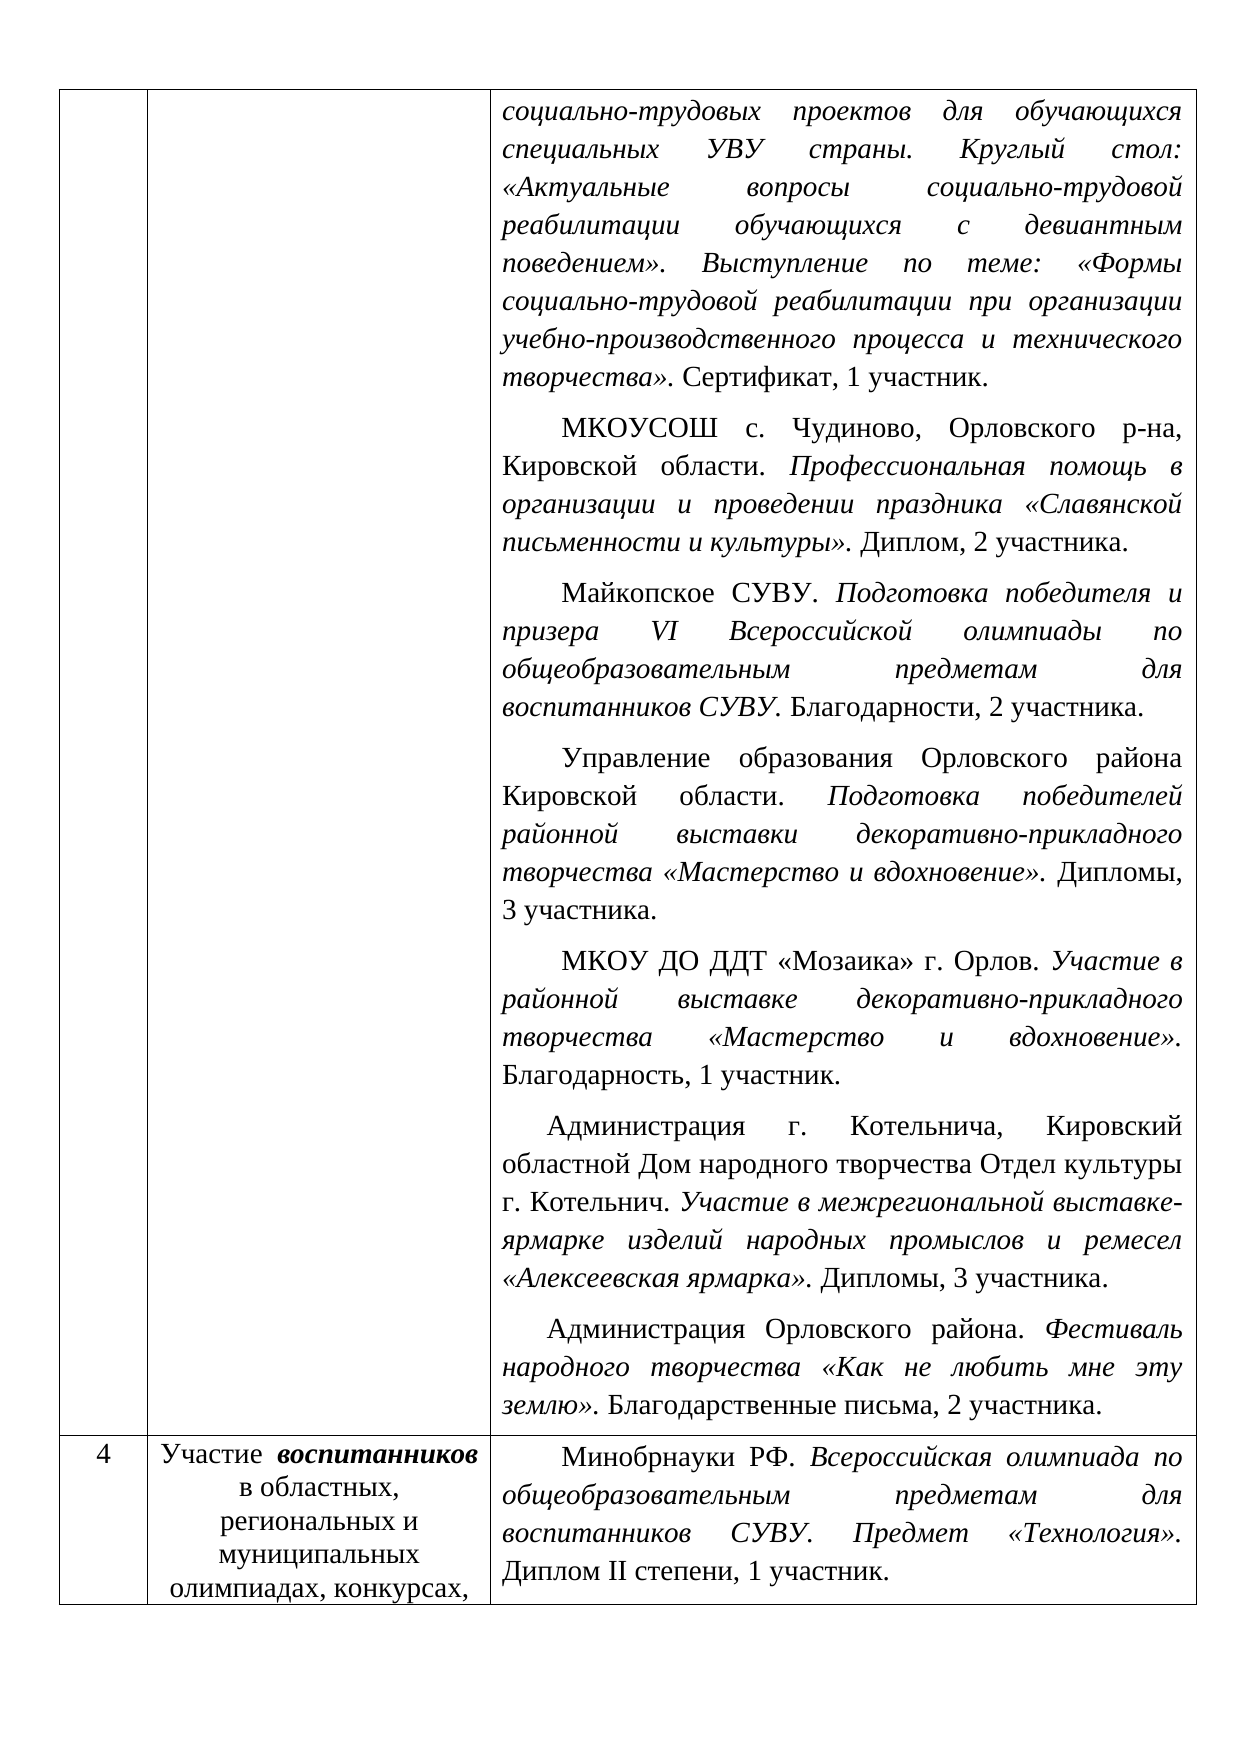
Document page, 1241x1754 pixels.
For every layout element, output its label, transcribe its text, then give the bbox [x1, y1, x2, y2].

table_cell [148, 90, 490, 1435]
table_cell 3 [60, 90, 147, 1435]
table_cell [491, 90, 1196, 1435]
table_cell 4 [60, 1436, 147, 1603]
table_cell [491, 1436, 1196, 1603]
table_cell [148, 1436, 490, 1603]
